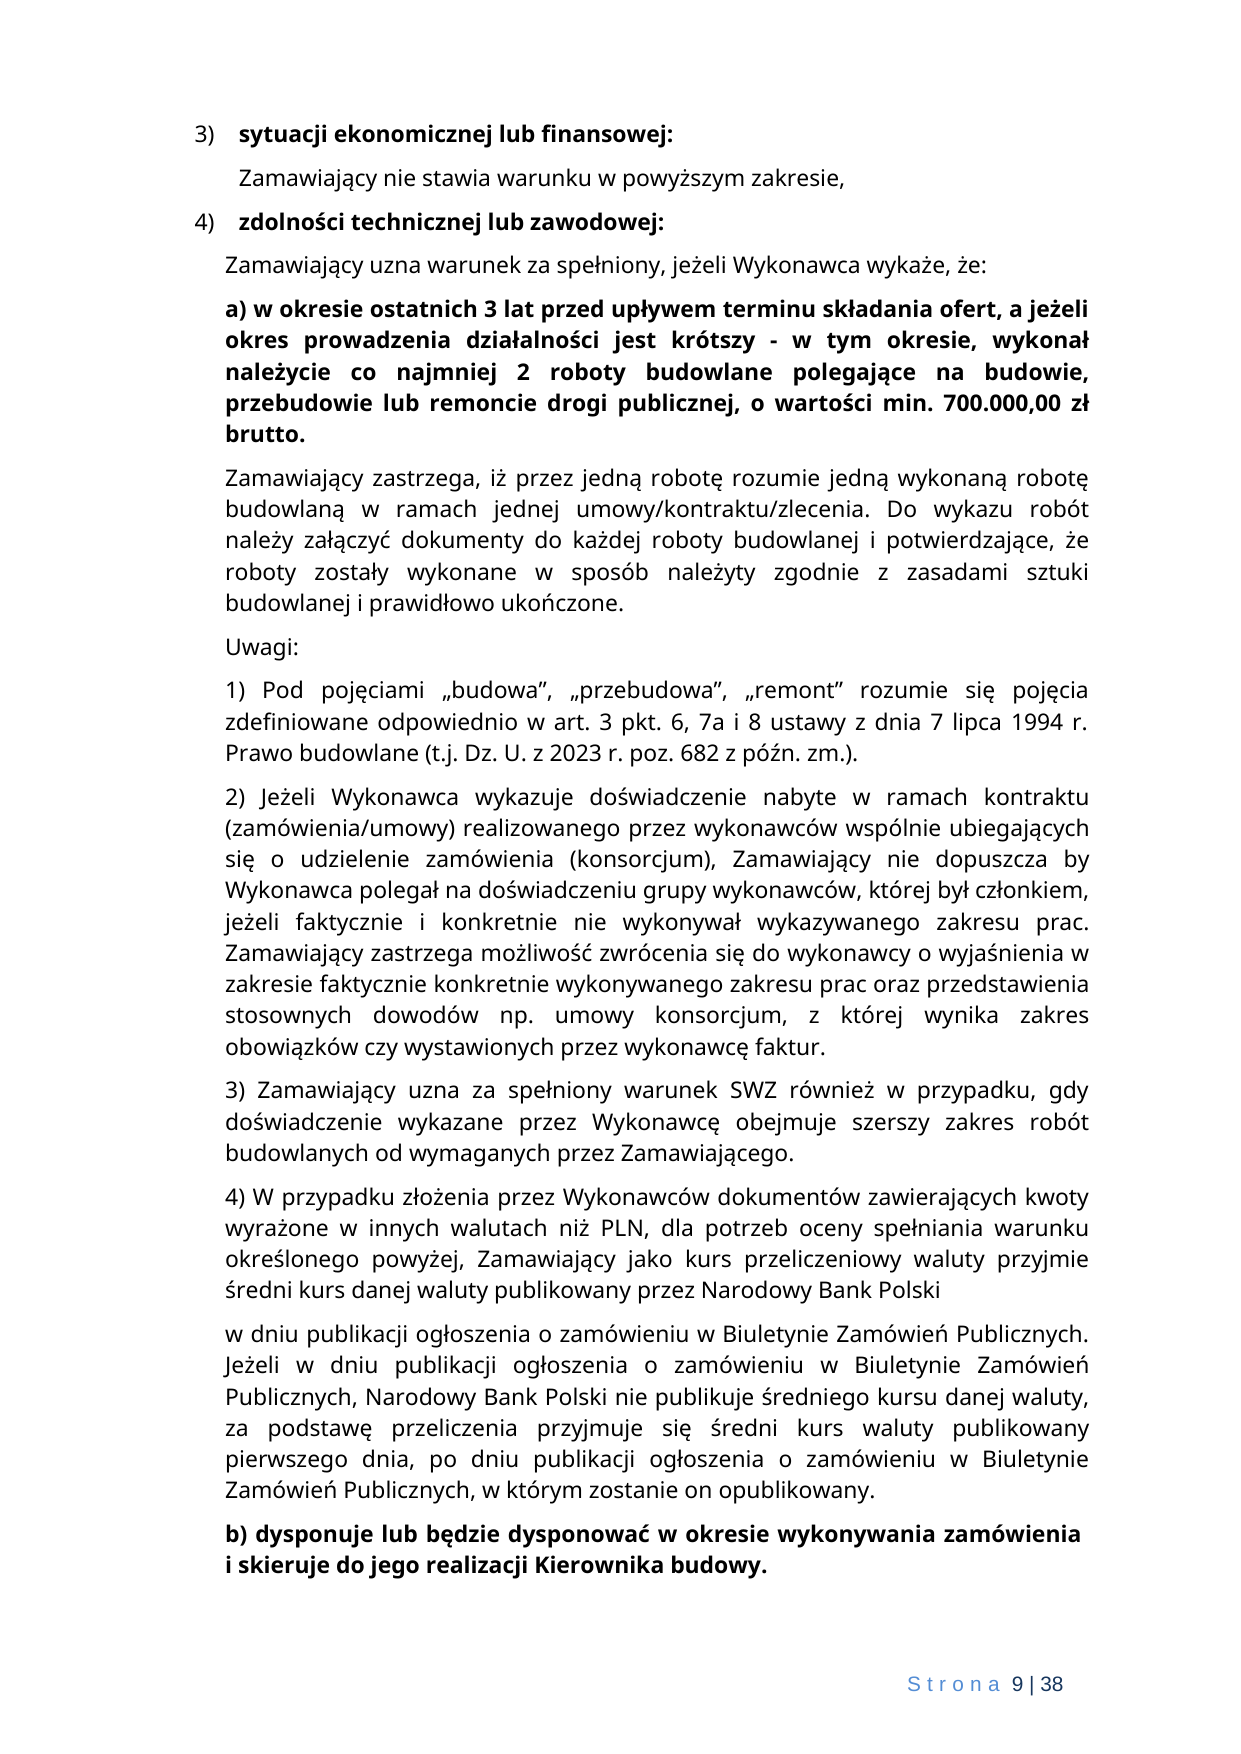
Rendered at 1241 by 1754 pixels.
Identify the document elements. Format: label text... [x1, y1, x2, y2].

list sytuacji ekonomicznej lub finansowej: [194, 118, 1088, 149]
list 3) Zamawiający uzna za spełniony warunek SWZ również w przypadku, gdy doświadczenie wykazane przez Wykonawcę obejmuje szerszy zakres robót budowlanych od wymaganych przez Zamawiającego. [225, 1074, 1090, 1168]
list zdolności technicznej lub zawodowej: [194, 206, 1088, 237]
list Uwagi: [225, 631, 1090, 662]
list 4) W przypadku złożenia przez Wykonawców dokumentów zawierających kwoty wyrażone w innych walutach niż PLN, dla potrzeb oceny spełniania warunku określonego powyżej, Zamawiający jako kurs przeliczeniowy waluty przyjmie średni kurs danej waluty publikowany przez Narodowy Bank Polski [225, 1181, 1090, 1306]
list b) dysponuje lub będzie dysponować w okresie wykonywania zamówienia i skieruje do jego realizacji Kierownika budowy. [225, 1518, 1090, 1581]
list Zamawiający uzna warunek za spełniony, jeżeli Wykonawca wykaże, że: [225, 249, 1090, 281]
list a) w okresie ostatnich 3 lat przed upływem terminu składania ofert, a jeżeli okres prowadzenia działalności jest krótszy - w tym okresie, wykonał należycie co najmniej 2 roboty budowlane polegające na budowie, przebudowie lub remoncie drogi publicznej, o wartości min. 700.000,00 zł brutto. [225, 293, 1090, 449]
list 1) Pod pojęciami „budowa”, „przebudowa”, „remont” rozumie się pojęcia zdefiniowane odpowiednio w art. 3 pkt. 6, 7a i 8 ustawy z dnia 7 lipca 1994 r. Prawo budowlane (t.j. Dz. U. z 2023 r. poz. 682 z późn. zm.). [225, 674, 1090, 768]
list w dniu publikacji ogłoszenia o zamówieniu w Biuletynie Zamówień Publicznych. Jeżeli w dniu publikacji ogłoszenia o zamówieniu w Biuletynie Zamówień Publicznych, Narodowy Bank Polski nie publikuje średniego kursu danej waluty, za podstawę przeliczenia przyjmuje się średni kurs waluty publikowany pierwszego dnia, po dniu publikacji ogłoszenia o zamówieniu w Biuletynie Zamówień Publicznych, w którym zostanie on opublikowany. [225, 1318, 1090, 1506]
list Zamawiający zastrzega, iż przez jedną robotę rozumie jedną wykonaną robotę budowlaną w ramach jednej umowy/kontraktu/zlecenia. Do wykazu robót należy załączyć dokumenty do każdej roboty budowlanej i potwierdzające, że roboty zostały wykonane w sposób należyty zgodnie z zasadami sztuki budowlanej i prawidłowo ukończone. [225, 462, 1090, 618]
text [239, 162, 1088, 193]
list 2) Jeżeli Wykonawca wykazuje doświadczenie nabyte w ramach kontraktu (zamówienia/umowy) realizowanego przez wykonawców wspólnie ubiegających się o udzielenie zamówienia (konsorcjum), Zamawiający nie dopuszcza by Wykonawca polegał na doświadczeniu grupy wykonawców, której był członkiem, jeżeli faktycznie i konkretnie nie wykonywał wykazywanego zakresu prac. Zamawiający zastrzega możliwość zwrócenia się do wykonawcy o wyjaśnienia w zakresie faktycznie konkretnie wykonywanego zakresu prac oraz przedstawienia stosownych dowodów np. umowy konsorcjum, z której wynika zakres obowiązków czy wystawionych przez wykonawcę faktur. [225, 781, 1090, 1062]
